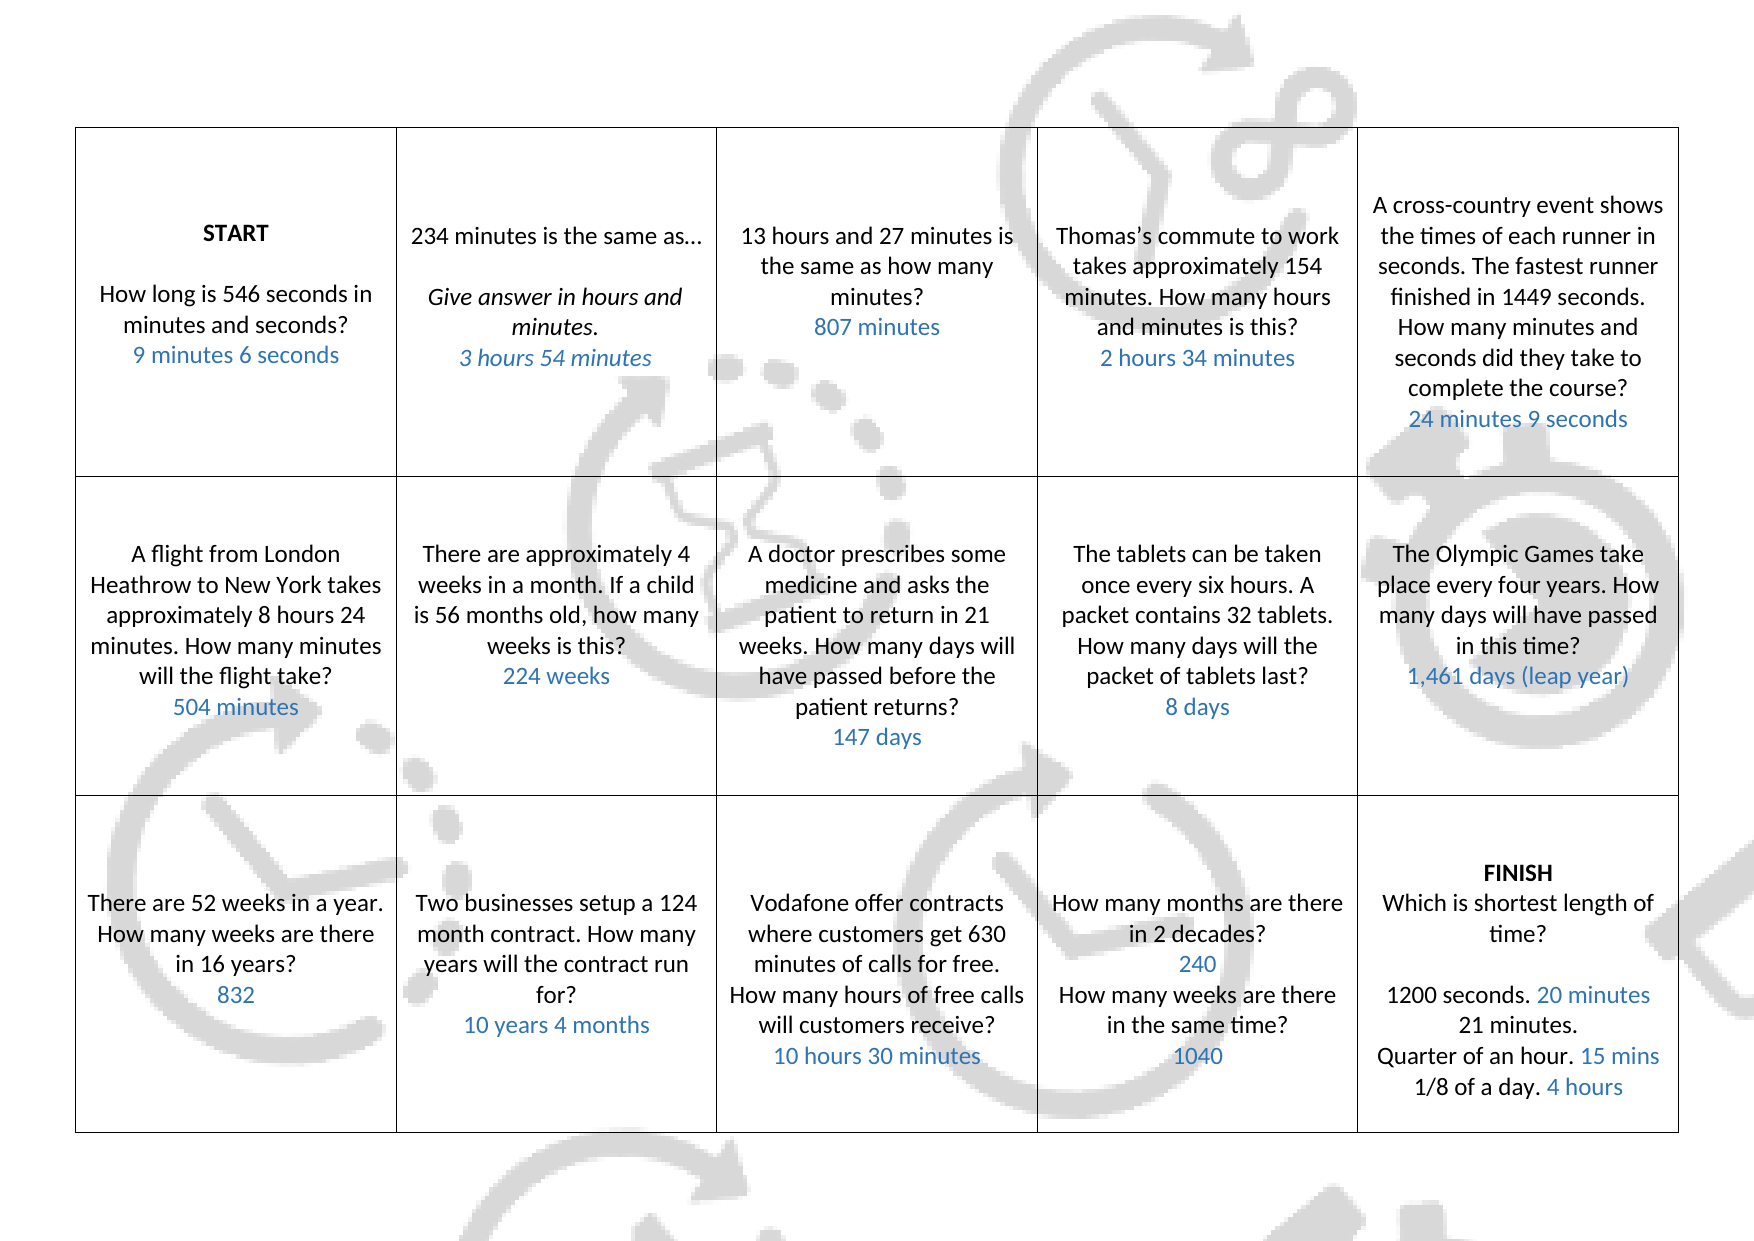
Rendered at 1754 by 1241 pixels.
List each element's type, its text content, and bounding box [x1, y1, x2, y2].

table_cell There are 52 weeks in a year. How many weeks are there in 16 years? 832 [76, 796, 396, 1132]
table_cell How many months are there in 2 decades? 240 How many weeks are there in the same time? 1040 [1038, 796, 1357, 1132]
table_cell There are approximately 4 weeks in a month. If a child is 56 months old, how many weeks is this? 224 weeks [397, 477, 716, 795]
table_cell A doctor prescribes some medicine and asks the patient to return in 21 weeks. How many days will have passed before the patient returns? 147 days [717, 477, 1037, 795]
table_cell Vodafone offer contracts where customers get 630 minutes of calls for free. How many hours of free calls will customers receive? 10 hours 30 minutes [717, 796, 1037, 1132]
table_header 13 hours and 27 minutes is the same as how many minutes? 807 minutes [717, 128, 1037, 476]
table_header 234 minutes is the same as… Give answer in hours and minutes. 3 hours 54 minutes [397, 128, 716, 476]
table_cell Two businesses setup a 124 month contract. How many years will the contract run for? 10 years 4 months [397, 796, 716, 1132]
table_cell The tablets can be taken once every six hours. A packet contains 32 tablets. How many days will the packet of tablets last? 8 days [1038, 477, 1357, 795]
table_header A cross-country event shows the times of each runner in seconds. The fastest runner finished in 1449 seconds. How many minutes and seconds did they take to complete the course? 24 minutes 9 seconds [1358, 128, 1678, 476]
table_cell A flight from London Heathrow to New York takes approximately 8 hours 24 minutes. How many minutes will the flight take? 504 minutes [76, 477, 396, 795]
table_cell FINISH Which is shortest length of time? 1200 seconds. 20 minutes 21 minutes. Quarter of an hour. 15 mins 1/8 of a day. 4 hours [1358, 796, 1678, 1132]
table_header Thomas’s commute to work takes approximately 154 minutes. How many hours and minutes is this? 2 hours 34 minutes [1038, 128, 1357, 476]
table_cell The Olympic Games take place every four years. How many days will have passed in this time? 1,461 days (leap year) [1358, 477, 1678, 795]
table_header START How long is 546 seconds in minutes and seconds? 9 minutes 6 seconds [76, 128, 396, 476]
